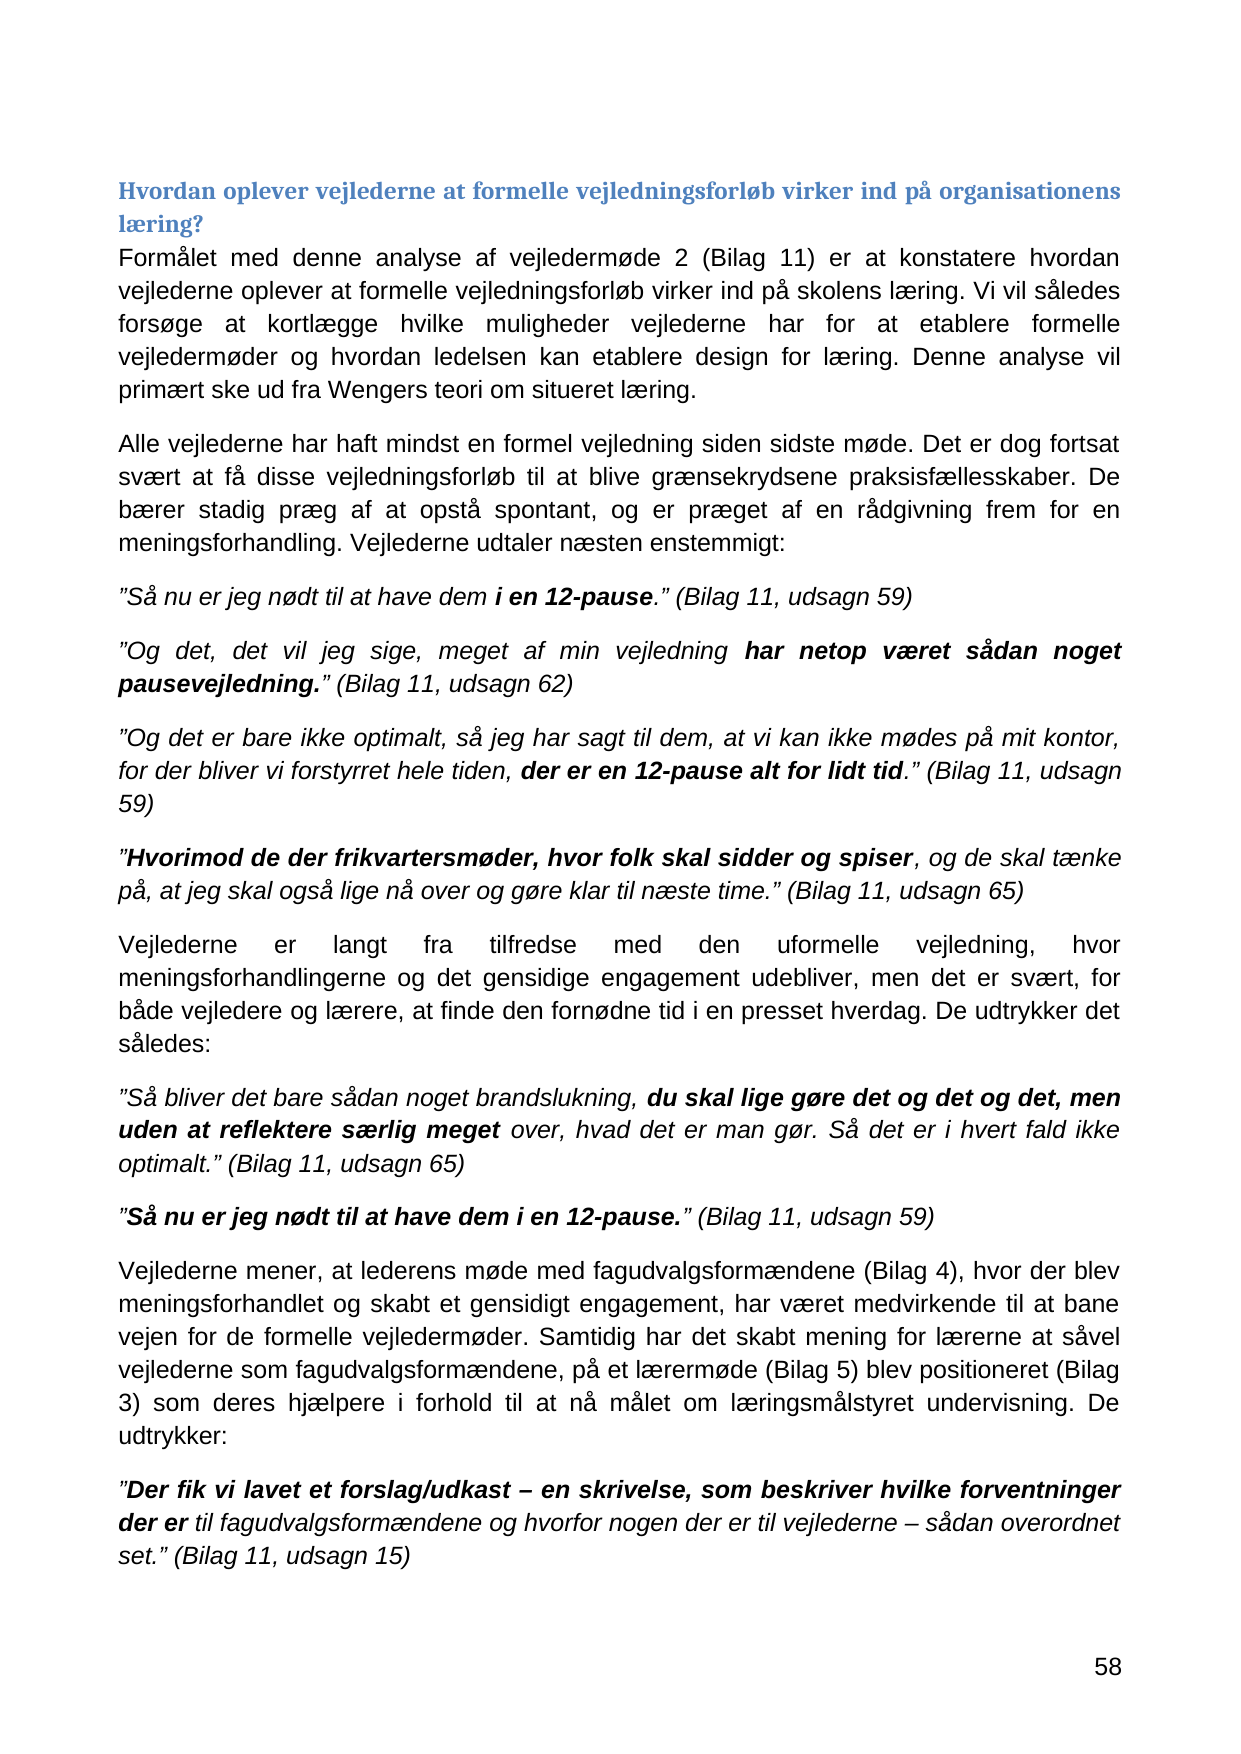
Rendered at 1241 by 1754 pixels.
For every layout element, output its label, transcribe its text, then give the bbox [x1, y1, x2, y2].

text Vejlederne mener, at lederens møde med fagudvalgsformændene (Bilag 4), hvor der blev meningsforhandlet og skabt et gensidigt engagement, har været medvirkende til at bane vejen for de formelle vejledermøder. Samtidig har det skabt mening for lærerne at såvel vejlederne som fagudvalgsformændene, på et lærermøde (Bilag 5) blev positioneret (Bilag 3) som deres hjælpere i forhold til at nå målet om læringsmålstyret undervisning. De udtrykker: [118, 1256, 1122, 1450]
text ”Så nu er jeg nødt til at have dem i en 12-pause.” (Bilag 11, udsagn 59) [118, 1202, 1122, 1231]
text ”Så bliver det bare sådan noget brandslukning, du skal lige gøre det og det og det, men uden at reflektere særlig meget over, hvad det er man gør. Så det er i hvert fald ikke optimalt.” (Bilag 11, udsagn 65) [118, 1082, 1122, 1177]
text ”Og det er bare ikke optimalt, så jeg har sagt til dem, at vi kan ikke mødes på mit kontor, for der bliver vi forstyrret hele tiden, der er en 12-pause alt for lidt tid.” (Bilag 11, udsagn 59) [118, 723, 1122, 818]
text Formålet med denne analyse af vejledermøde 2 (Bilag 11) er at konstatere hvordan vejlederne oplever at formelle vejledningsforløb virker ind på skolens læring. Vi vil således forsøge at kortlægge hvilke muligheder vejlederne har for at etablere formelle vejledermøder og hvordan ledelsen kan etablere design for læring. Denne analyse vil primært ske ud fra Wengers teori om situeret læring. [118, 243, 1122, 404]
text ”Hvorimod de der frikvartersmøder, hvor folk skal sidder og spiser, og de skal tænke på, at jeg skal også lige nå over og gøre klar til næste time.” (Bilag 11, udsagn 65) [118, 843, 1122, 904]
text ”Så nu er jeg nødt til at have dem i en 12-pause.” (Bilag 11, udsagn 59) [118, 582, 1122, 611]
text ”Der fik vi lavet et forslag/udkast – en skrivelse, som beskriver hvilke forventninger der er til fagudvalgsformændene og hvorfor nogen der er til vejlederne – sådan overordnet set.” (Bilag 11, udsagn 15) [118, 1475, 1122, 1570]
subtitle Hvordan oplever vejlederne at formelle vejledningsforløb virker ind på organisationens læring? [118, 177, 1122, 239]
text Vejlederne er langt fra tilfredse med den uformelle vejledning, hvor meningsforhandlingerne og det gensidige engagement udebliver, men det er svært, for både vejledere og lærere, at finde den fornødne tid i en presset hverdag. De udtrykker det således: [118, 929, 1122, 1057]
text ”Og det, det vil jeg sige, meget af min vejledning har netop været sådan noget pausevejledning.” (Bilag 11, udsagn 62) [118, 636, 1122, 698]
text Alle vejlederne har haft mindst en formel vejledning siden sidste møde. Det er dog fortsat svært at få disse vejledningsforløb til at blive grænsekrydsene praksisfællesskaber. De bærer stadig præg af at opstå spontant, og er præget af en rådgivning frem for en meningsforhandling. Vejlederne udtaler næsten enstemmigt: [118, 429, 1122, 557]
